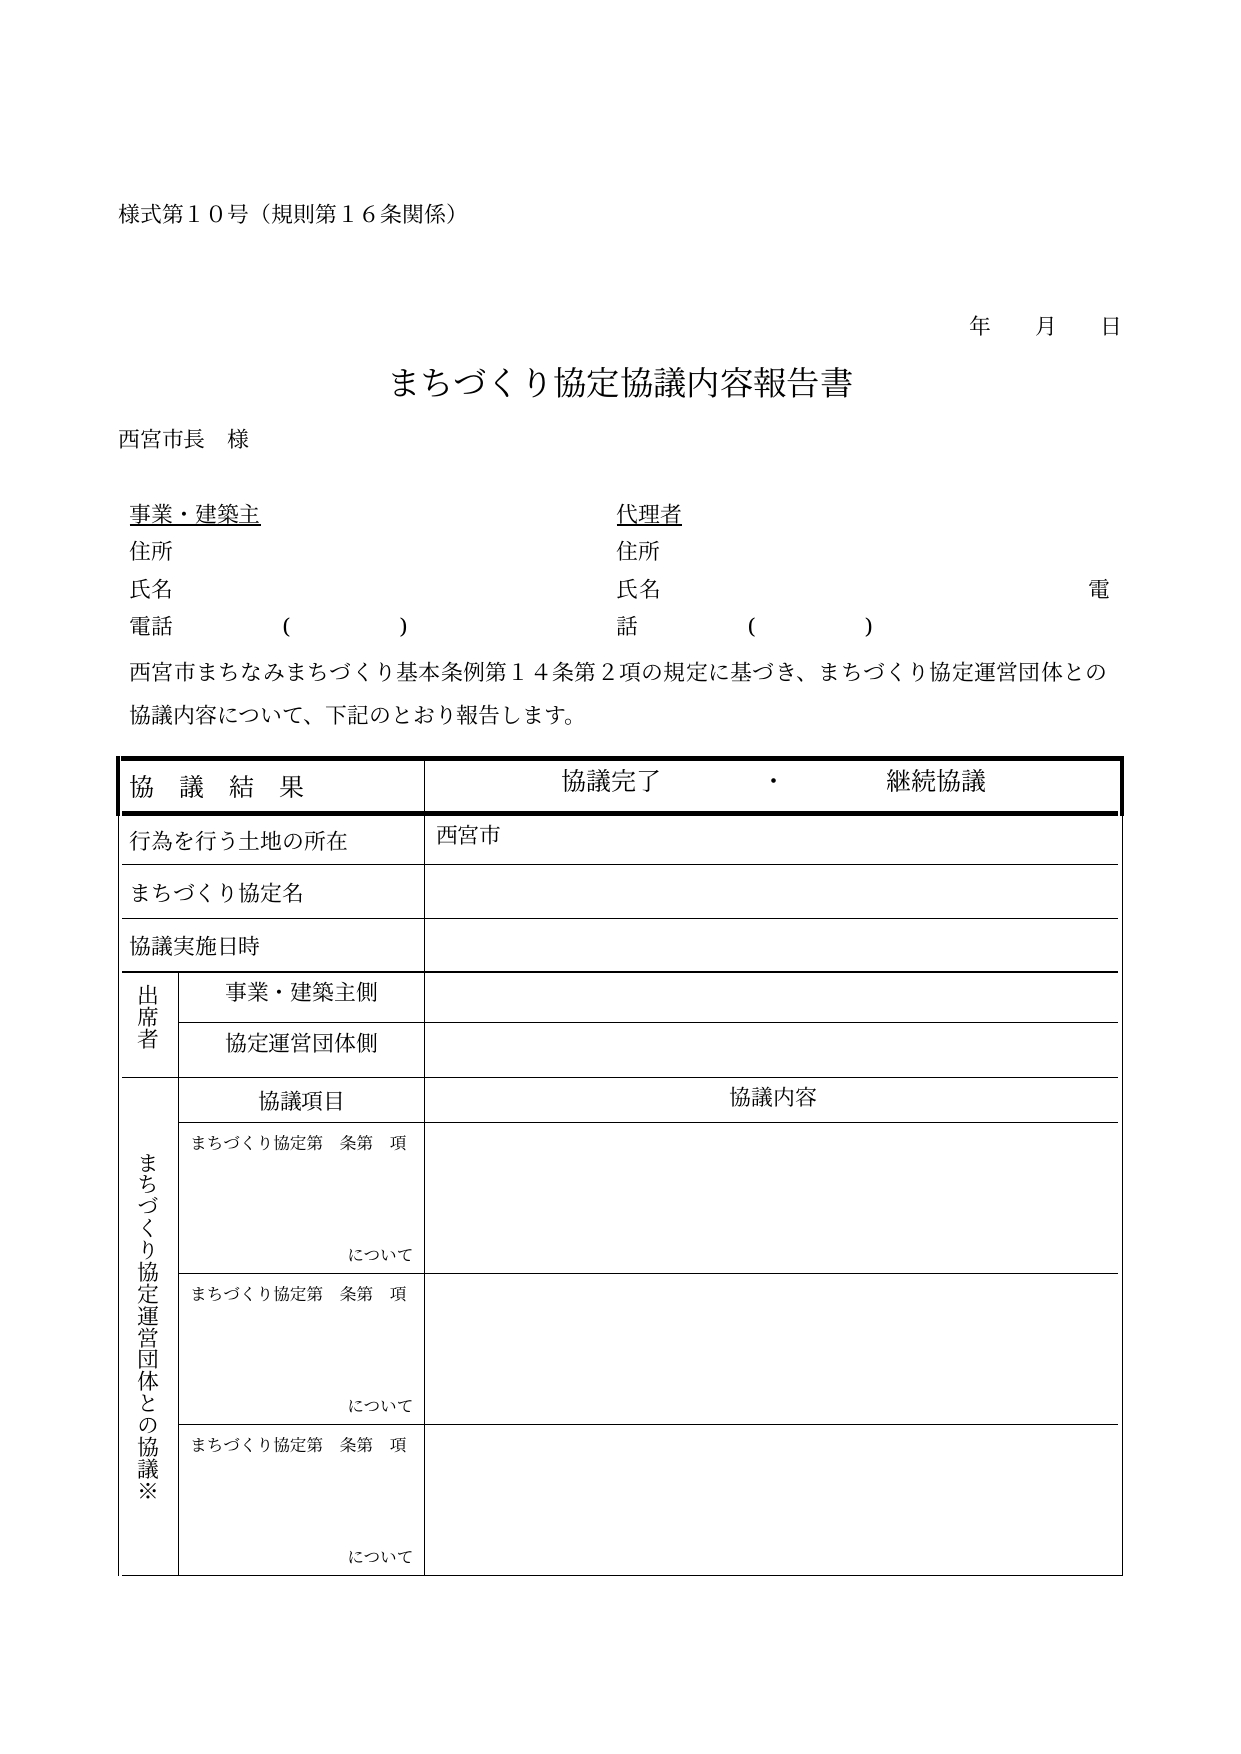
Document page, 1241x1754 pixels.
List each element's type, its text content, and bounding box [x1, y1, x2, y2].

table_cell まちづくり協定第 条第 項 について [179, 1274, 424, 1424]
text 西宮市長 様 [118, 419, 1122, 456]
table_cell まちづくり協定運営団体との協議※ [119, 1077, 178, 1575]
text まちづくり協定協議内容報告書 [118, 344, 1122, 419]
table_cell 協議完了 ・ 継続協議 [425, 761, 1120, 811]
table_header 事業・建築主 住所 氏名 電話 ( ) [118, 494, 605, 652]
table_cell まちづくり協定第 条第 項 について [179, 1123, 424, 1273]
text 年 月 日 [118, 306, 1122, 344]
table_header 代理者 住所 氏名 電話 ( ) [605, 494, 1122, 652]
table_cell [425, 1424, 1122, 1575]
table_cell 協定運営団体側 [179, 1023, 424, 1077]
table_cell 西宮市まちなみまちづくり基本条例第１４条第２項の規定に基づき、まちづくり協定運営団体との協議内容について、下記のとおり報告します。 [118, 652, 1122, 756]
table_cell 西宮市 [425, 811, 1122, 864]
table_cell 協 議 結 果 [120, 757, 424, 811]
table_cell [425, 864, 1122, 918]
table_cell まちづくり協定名 [119, 864, 424, 918]
table_cell 協議内容 [425, 1077, 1122, 1122]
table_cell 事業・建築主側 [179, 973, 424, 1022]
table_cell [425, 918, 1122, 971]
table_cell 協議実施日時 [119, 918, 424, 971]
table_cell [425, 971, 1122, 1022]
text 様式第１０号（規則第１６条関係） [118, 194, 1122, 231]
table_cell [425, 1122, 1122, 1273]
table_cell 出席者 [119, 971, 178, 1077]
table_cell 行為を行う土地の所在 [119, 811, 424, 864]
table_cell [425, 1022, 1122, 1077]
table_cell [425, 1273, 1122, 1424]
table_cell まちづくり協定第 条第 項 について [179, 1425, 424, 1575]
table_cell 協議項目 [179, 1078, 424, 1122]
